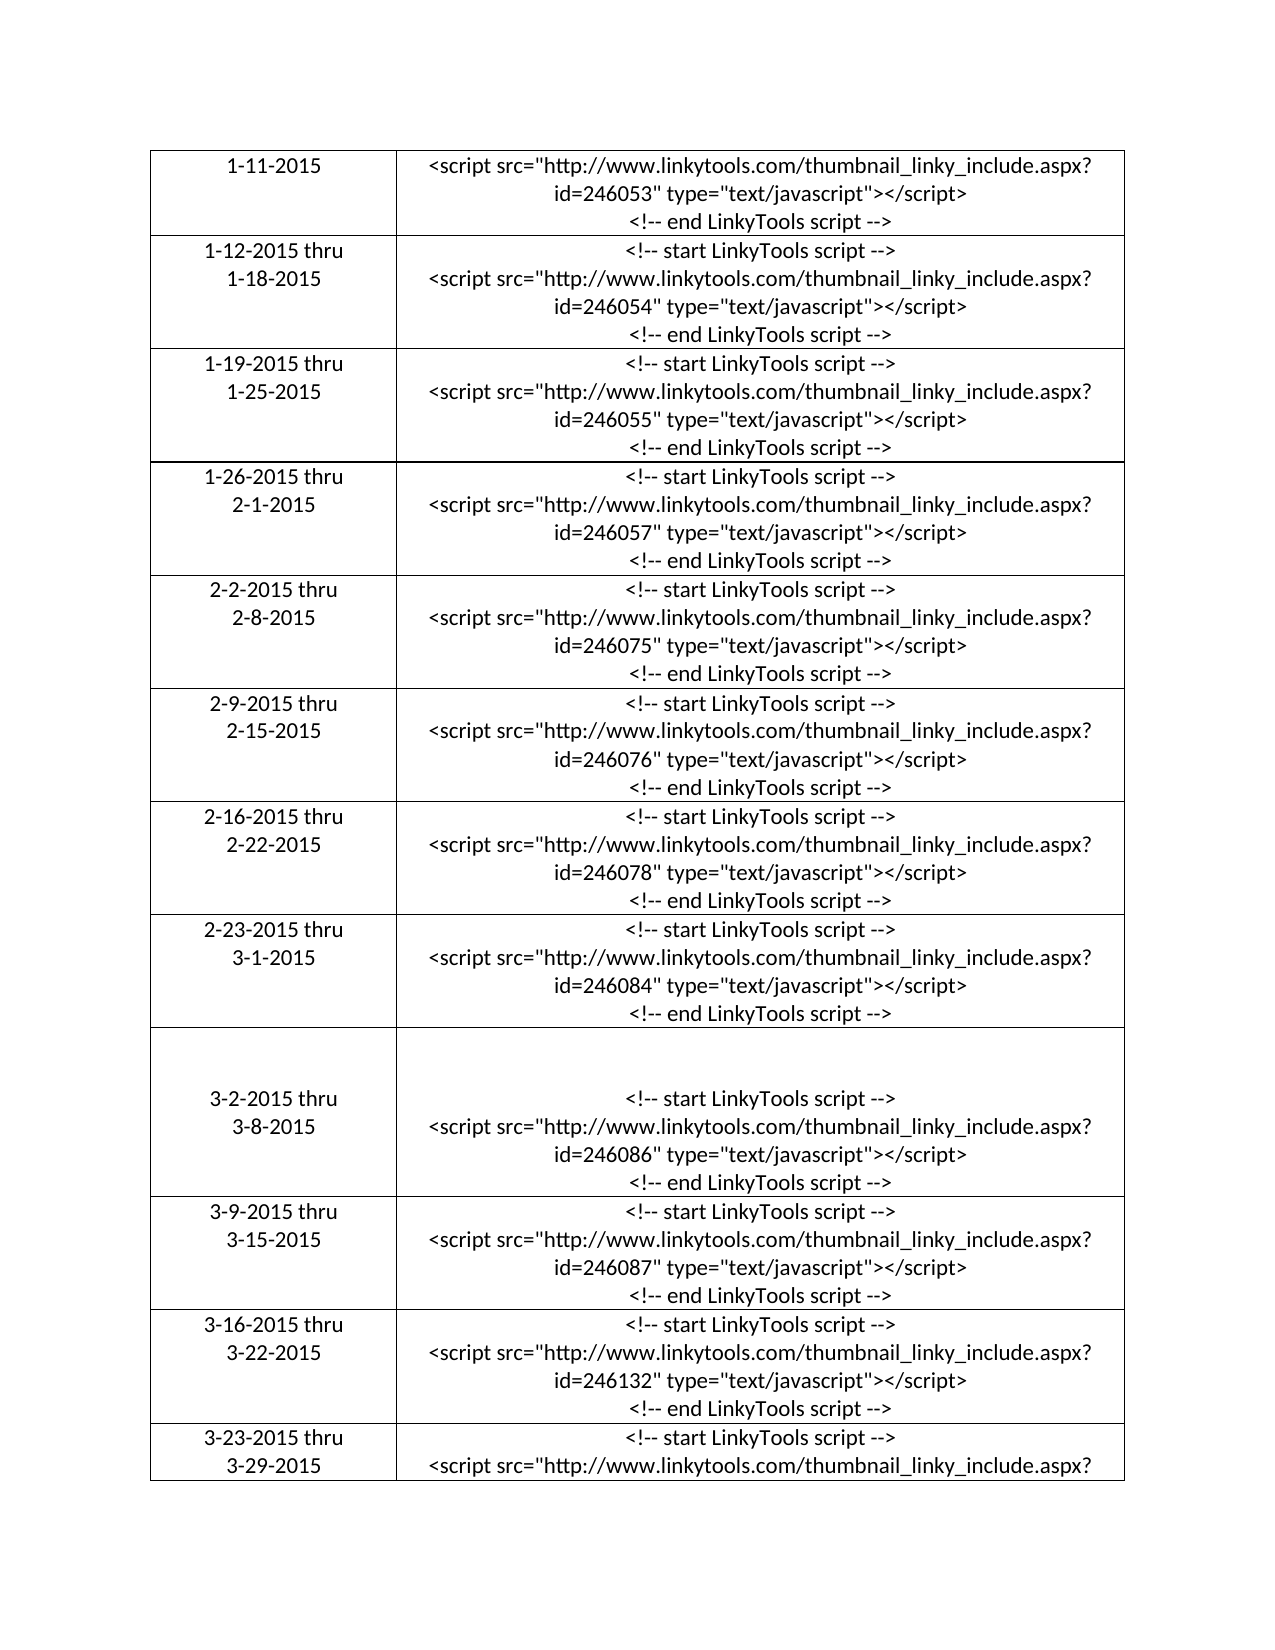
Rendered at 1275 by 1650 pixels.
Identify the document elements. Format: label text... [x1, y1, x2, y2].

table_cell <!-- start LinkyTools script --> <script src="http://www.linkytools.com/thumbnail_linky_include.aspx?id=246078" type="text/javascript"></script> <!-- end LinkyTools script --> [397, 802, 1124, 914]
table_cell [151, 151, 396, 235]
table_cell 3-16-2015 thru 3-22-2015 [151, 1310, 396, 1422]
table_cell <!-- start LinkyTools script --> <script src="http://www.linkytools.com/thumbnail_linky_include.aspx?id=246057" type="text/javascript"></script> <!-- end LinkyTools script --> [397, 463, 1124, 574]
table_cell <!-- start LinkyTools script --> <script src="http://www.linkytools.com/thumbnail_linky_include.aspx?id=246075" type="text/javascript"></script> <!-- end LinkyTools script --> [397, 576, 1124, 688]
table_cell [397, 151, 1124, 235]
table_cell 1-12-2015 thru 1-18-2015 [151, 236, 396, 348]
table_cell <!-- start LinkyTools script --> <script src="http://www.linkytools.com/thumbnail_linky_include.aspx?id=246084" type="text/javascript"></script> <!-- end LinkyTools script --> [397, 915, 1124, 1027]
table_cell <!-- start LinkyTools script --> <script src="http://www.linkytools.com/thumbnail_linky_include.aspx?id=246076" type="text/javascript"></script> <!-- end LinkyTools script --> [397, 689, 1124, 801]
table_cell <!-- start LinkyTools script --> <script src="http://www.linkytools.com/thumbnail_linky_include.aspx?id=246086" type="text/javascript"></script> <!-- end LinkyTools script --> [397, 1028, 1124, 1196]
table_cell 2-16-2015 thru 2-22-2015 [151, 802, 396, 914]
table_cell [151, 1424, 396, 1479]
table_cell 2-23-2015 thru 3-1-2015 [151, 915, 396, 1027]
table_cell 1-26-2015 thru 2-1-2015 [151, 463, 396, 574]
table_cell 1-19-2015 thru 1-25-2015 [151, 349, 396, 461]
table_cell 3-9-2015 thru 3-15-2015 [151, 1197, 396, 1309]
table_cell <!-- start LinkyTools script --> <script src="http://www.linkytools.com/thumbnail_linky_include.aspx?id=246132" type="text/javascript"></script> <!-- end LinkyTools script --> [397, 1310, 1124, 1422]
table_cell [397, 1424, 1124, 1479]
table_cell 2-2-2015 thru 2-8-2015 [151, 576, 396, 688]
table_cell <!-- start LinkyTools script --> <script src="http://www.linkytools.com/thumbnail_linky_include.aspx?id=246055" type="text/javascript"></script> <!-- end LinkyTools script --> [397, 349, 1124, 461]
table_cell <!-- start LinkyTools script --> <script src="http://www.linkytools.com/thumbnail_linky_include.aspx?id=246054" type="text/javascript"></script> <!-- end LinkyTools script --> [397, 236, 1124, 348]
table_cell <!-- start LinkyTools script --> <script src="http://www.linkytools.com/thumbnail_linky_include.aspx?id=246087" type="text/javascript"></script> <!-- end LinkyTools script --> [397, 1197, 1124, 1309]
table_cell 3-2-2015 thru 3-8-2015 [151, 1028, 396, 1196]
table_cell 2-9-2015 thru 2-15-2015 [151, 689, 396, 801]
